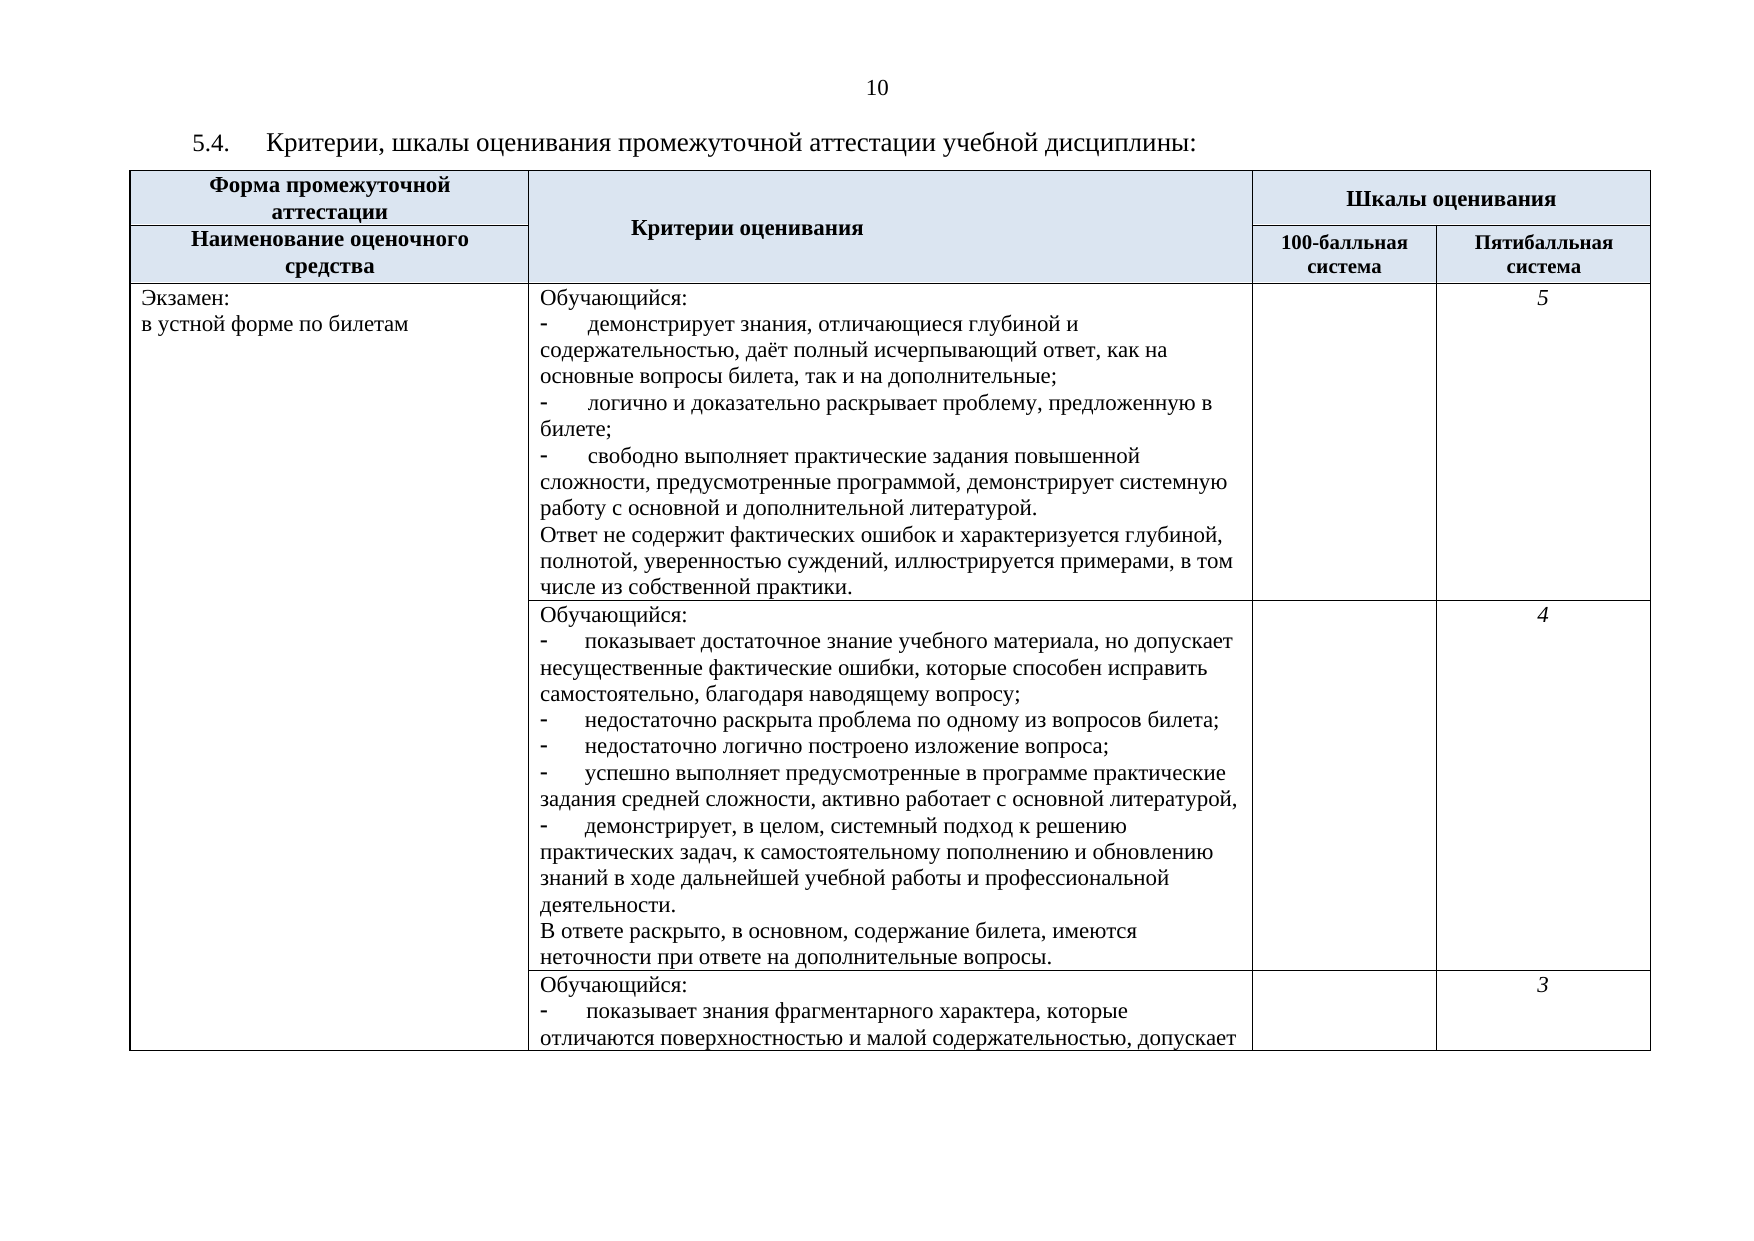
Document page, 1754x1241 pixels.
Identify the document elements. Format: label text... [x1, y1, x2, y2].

table_header Шкалы оценивания [1253, 171, 1650, 224]
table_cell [529, 971, 1252, 1050]
table_cell [1253, 284, 1436, 600]
table_header Форма промежуточной аттестации [131, 171, 528, 224]
table_cell 100-балльная система [1253, 226, 1436, 282]
subtitle Критерии, шкалы оценивания промежуточной аттестации учебной дисциплины: [192, 127, 1636, 158]
table_cell [1253, 601, 1436, 970]
table_cell 3 [1437, 971, 1650, 1050]
table_cell [1253, 971, 1436, 1050]
table_cell 5 [1437, 284, 1650, 600]
table_cell Обучающийся: показывает достаточное знание учебного материала, но допускает несущественные фактические ошибки, которые способен исправить самостоятельно, благодаря наводящему вопросу; недостаточно раскрыта проблема по одному из вопросов билета; недостаточно логично построено изложение вопроса; успешно выполняет предусмотренные в программе практические задания средней сложности, активно работает с основной литературой, демонстрирует, в целом, системный подход к решению практических задач, к самостоятельному пополнению и обновлению знаний в ходе дальнейшей учебной работы и профессиональной деятельности. В ответе раскрыто, в основном, содержание билета, имеются неточности при ответе на дополнительные вопросы. [529, 601, 1252, 970]
table_cell Наименование оценочного средства [131, 226, 528, 282]
table_header Критерии оценивания [529, 171, 1252, 282]
table_cell 4 [1437, 601, 1650, 970]
table_cell Пятибалльная система [1437, 226, 1650, 282]
table_cell Экзамен: в устной форме по билетам [131, 284, 528, 1050]
table_cell Обучающийся: демонстрирует знания, отличающиеся глубиной и содержательностью, даёт полный исчерпывающий ответ, как на основные вопросы билета, так и на дополнительные; логично и доказательно раскрывает проблему, предложенную в билете; свободно выполняет практические задания повышенной сложности, предусмотренные программой, демонстрирует системную работу с основной и дополнительной литературой. Ответ не содержит фактических ошибок и характеризуется глубиной, полнотой, уверенностью суждений, иллюстрируется примерами, в том числе из собственной практики. [529, 284, 1252, 600]
